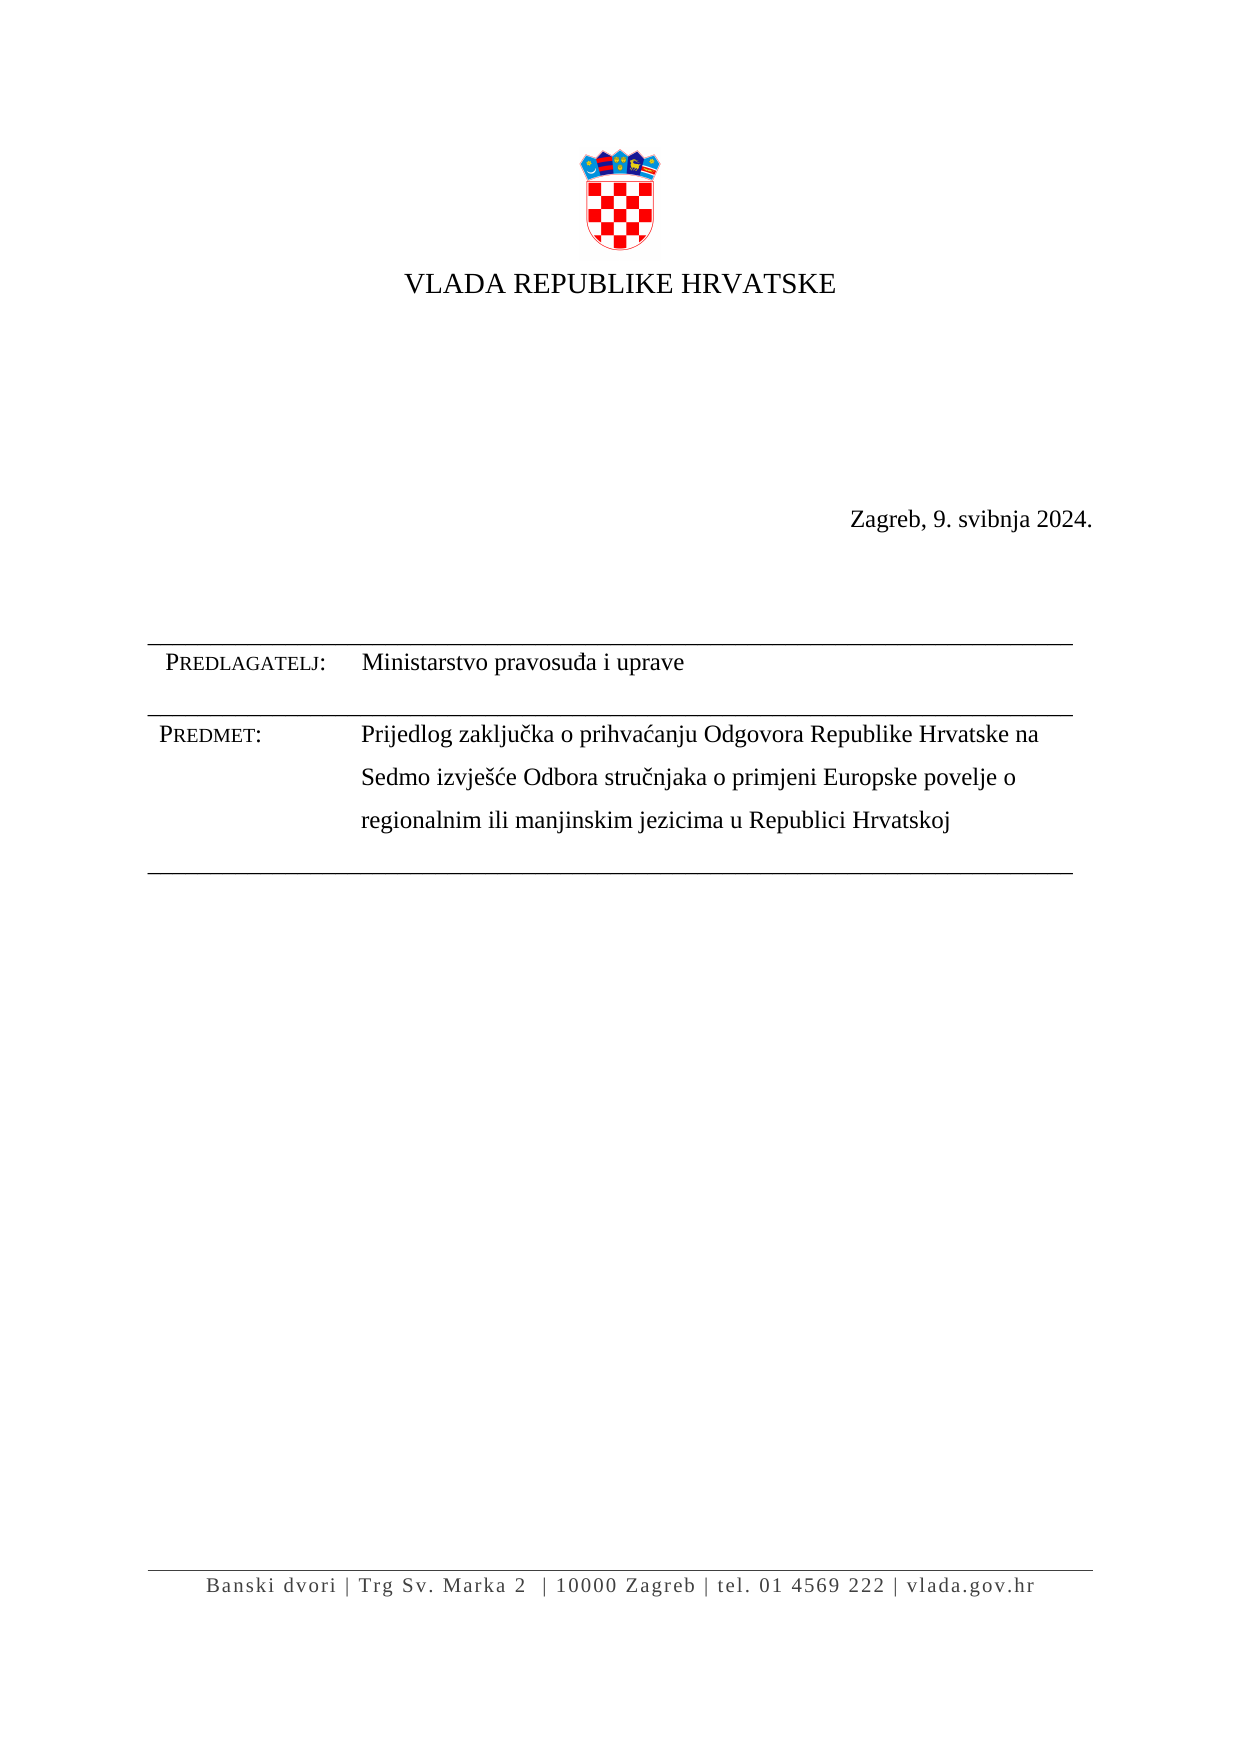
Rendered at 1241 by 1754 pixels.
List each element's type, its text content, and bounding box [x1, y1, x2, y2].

text Zagreb, 9. svibnja 2024. [148, 504, 1093, 532]
text __________________________________________________________________________ [148, 619, 1093, 647]
table_header Predlagatelj: [148, 648, 350, 690]
text Banski dvori | Trg Sv. Marka 2 | 10000 Zagreb | tel. 01 4569 222 | vlada.gov.hr [148, 1571, 1093, 1597]
table_header Prijedlog zaključka o prihvaćanju Odgovora Republike Hrvatske na Sedmo izvješće Odbora stručnjaka o primjeni Europske povelje o regionalnim ili manjinskim jezicima u Republici Hrvatskoj [350, 719, 1093, 848]
table_header Ministarstvo pravosuđa i uprave [350, 648, 1093, 690]
text VLADA REPUBLIKE HRVATSKE [148, 266, 1093, 300]
table_header Predmet: [148, 719, 349, 848]
text __________________________________________________________________________ [148, 690, 1093, 719]
picture [578, 147, 662, 261]
text __________________________________________________________________________ [148, 848, 1093, 877]
